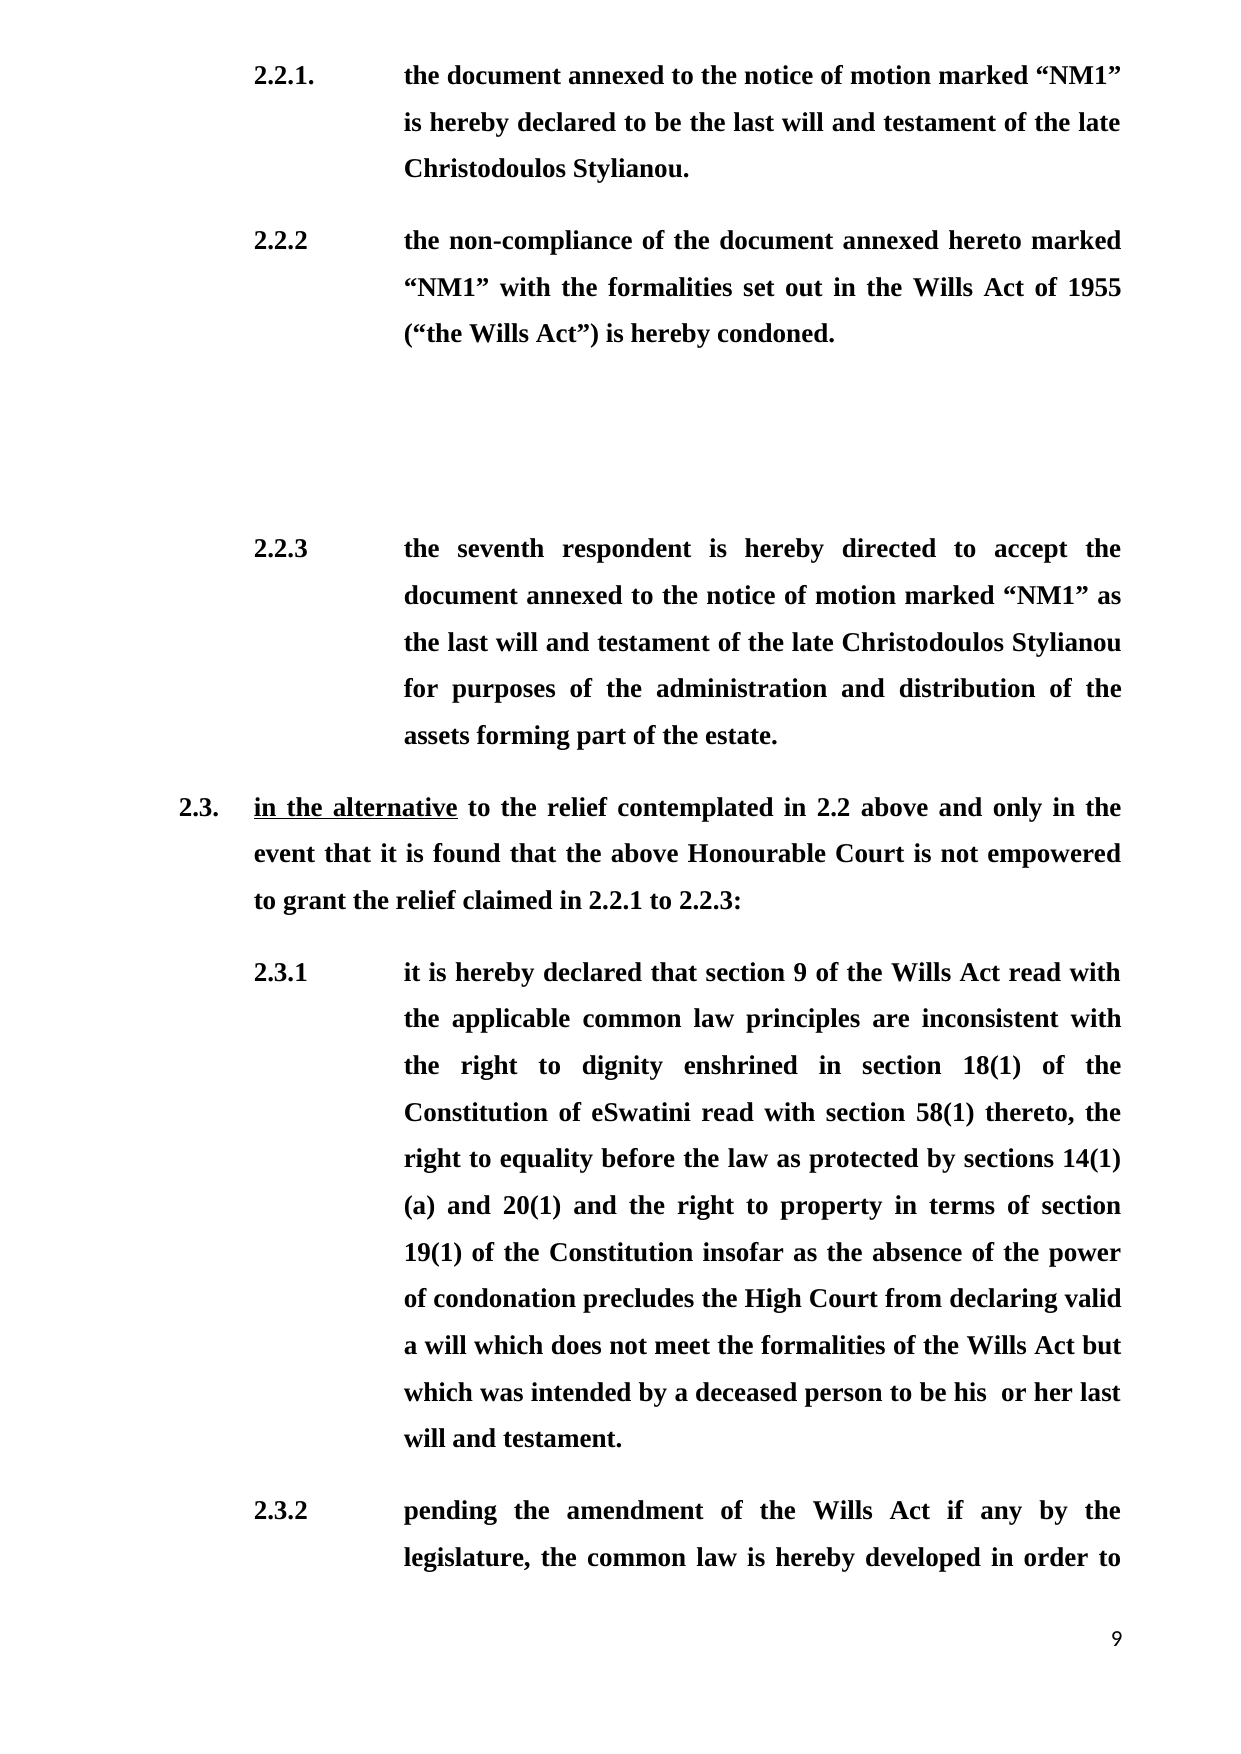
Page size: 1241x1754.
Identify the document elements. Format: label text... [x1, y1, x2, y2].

text 2.2.1. the document annexed to the notice of motion marked “NM1” is hereby declared to be the last will and testament of the late Christodoulos Stylianou. [253, 59, 1122, 184]
text 2.2.2 the non-compliance of the document annexed hereto marked “NM1” with the formalities set out in the Wills Act of 1955 (“the Wills Act”) is hereby condoned. [253, 224, 1122, 349]
text 2.3. in the alternative to the relief contemplated in 2.2 above and only in the event that it is found that the above Honourable Court is not empowered to grant the relief claimed in 2.2.1 to 2.2.3: [178, 791, 1122, 915]
text 2.2.3 the seventh respondent is hereby directed to accept the document annexed to the notice of motion marked “NM1” as the last will and testament of the late Christodoulos Stylianou for purposes of the administration and distribution of the assets forming part of the estate. [253, 532, 1122, 750]
text 2.3.1 it is hereby declared that section 9 of the Wills Act read with the applicable common law principles are inconsistent with the right to dignity enshrined in section 18(1) of the Constitution of eSwatini read with section 58(1) thereto, the right to equality before the law as protected by sections 14(1)(a) and 20(1) and the right to property in terms of section 19(1) of the Constitution insofar as the absence of the power of condonation precludes the High Court from declaring valid a will which does not meet the formalities of the Wills Act but which was intended by a deceased person to be his or her last will and testament. [253, 956, 1122, 1454]
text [253, 1494, 1122, 1572]
